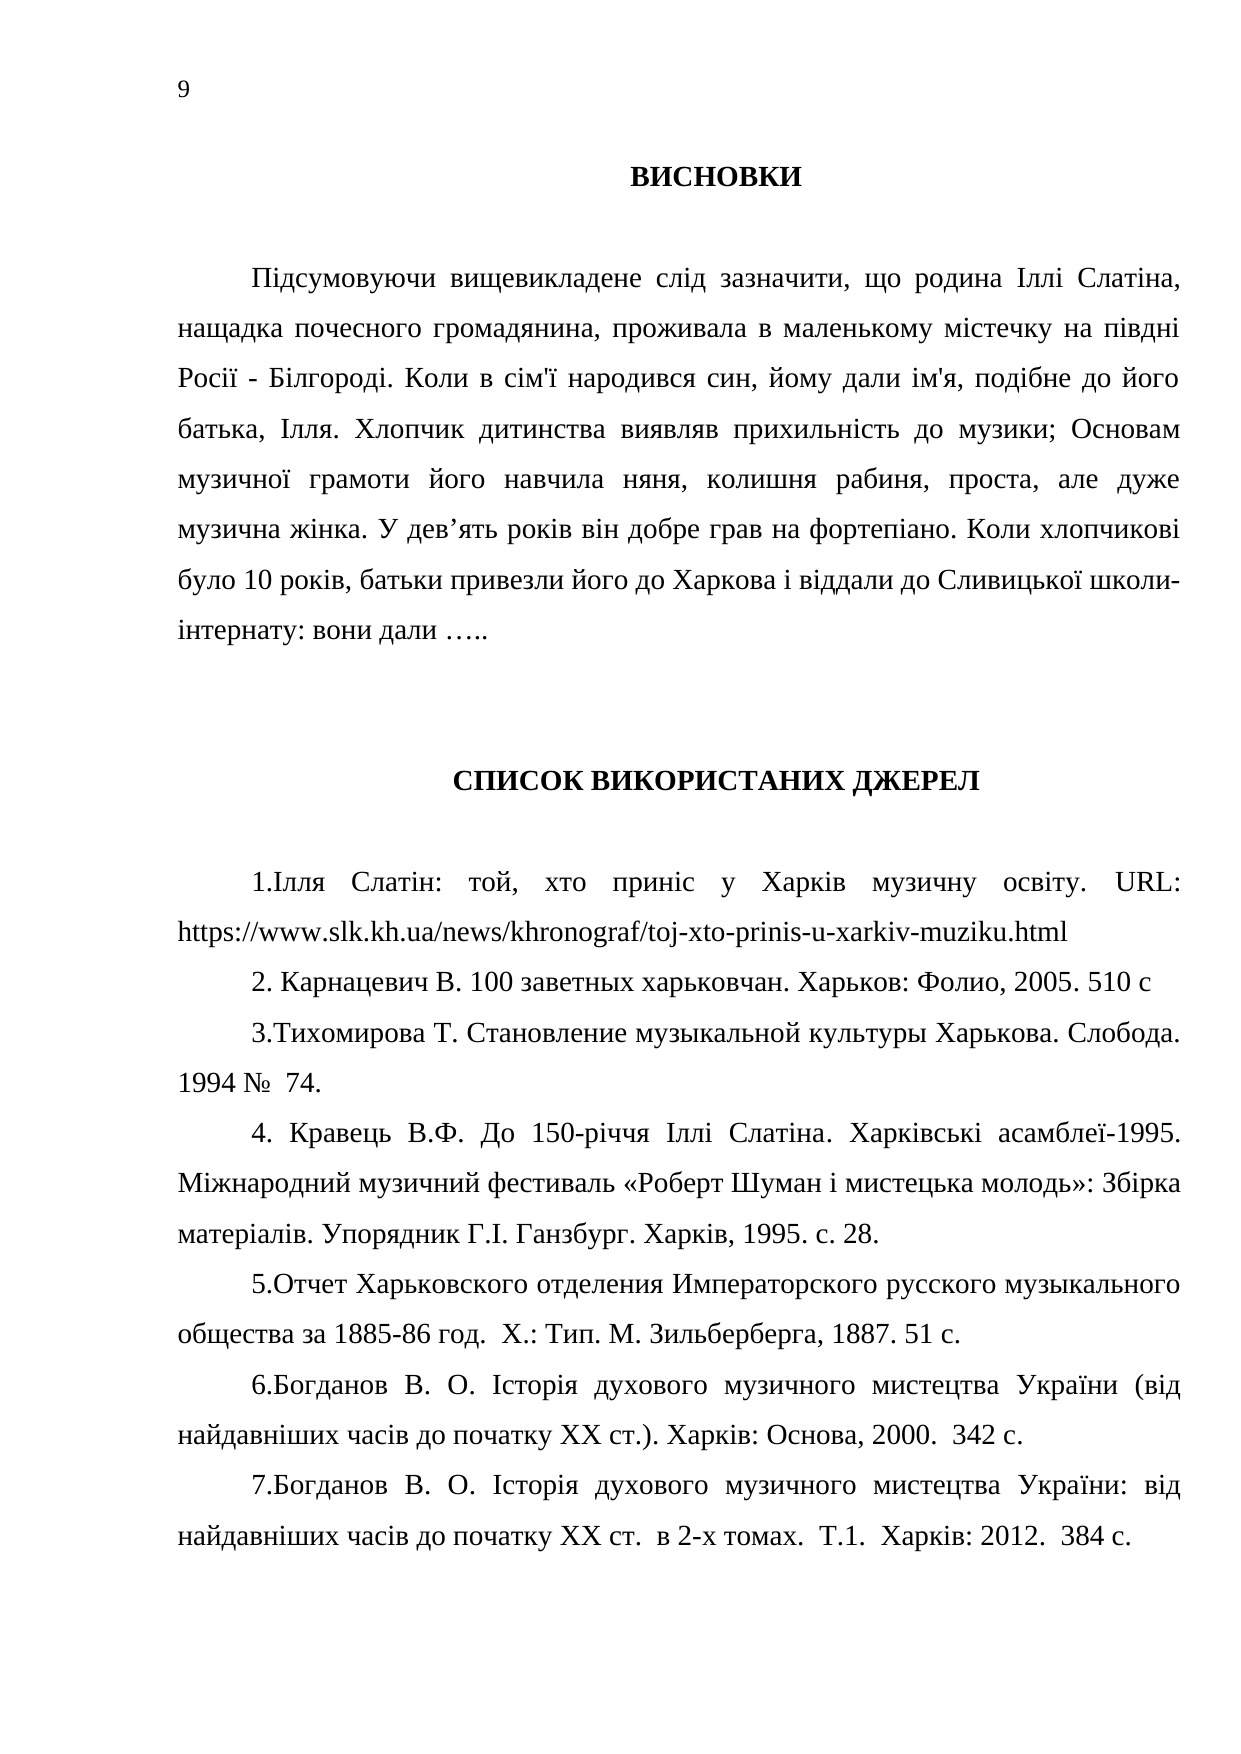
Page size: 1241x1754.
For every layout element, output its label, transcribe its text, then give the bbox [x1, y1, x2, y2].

text СПИСОК ВИКОРИСТАНИХ ДЖЕРЕЛ [177, 763, 1181, 797]
text 2. Карнацевич В. 100 заветных харьковчан. Харьков: Фолио, 2005. 510 с [177, 964, 1181, 998]
text Підсумовуючи вищевикладене слід зазначити, що родина Іллі Слатіна, нащадка почесного громадянина, проживала в маленькому містечку на півдні Росії - Білгороді. Коли в сім'ї народився син, йому дали ім'я, подібне до його батька, Ілля. Хлопчик дитинства виявляв прихильність до музики; Основам музичної грамоти його навчила няня, колишня рабиня, проста, але дуже музична жінка. У дев’ять років він добре грав на фортепіано. Коли хлопчикові було 10 років, батьки привезли його до Харкова і віддали до Сливицької школи-інтернату: вони дали ….. [177, 260, 1181, 646]
text 4. Кравець В.Ф. До 150-річчя Іллі Слатіна. Харківські асамблеї-1995. Міжнародний музичний фестиваль «Роберт Шуман і мистецька молодь»: Збірка матеріалів. Упорядник Г.І. Ганзбург. Харків, 1995. с. 28. [177, 1115, 1181, 1249]
text 5.Отчет Харьковского отделения Императорского русского музыкального общества за 1885-86 год. X.: Тип. М. Зильберберга, 1887. 51 с. [177, 1266, 1181, 1350]
text 6.Богданов В. О. Історія духового музичного мистецтва України (від найдавніших часів до початку ХХ ст.). Харків: Основа, 2000. 342 с. [177, 1367, 1181, 1451]
text ВИСНОВКИ [177, 159, 1181, 193]
text 1.Ілля Слатін: той, хто приніс у Харків музичну освіту. URL: https://www.slk.kh.ua/news/khronograf/toj-xto-prinis-u-xarkiv-muziku.html [177, 864, 1181, 948]
text 3.Тихомирова Т. Становление музыкальной культуры Харькова. Слобода. 1994 № 74. [177, 1015, 1181, 1098]
text 7.Богданов В. О. Історія духового музичного мистецтва України: від найдавніших часів до початку ХХ ст. в 2-х томах. Т.1. Харків: 2012. 384 с. [177, 1467, 1181, 1551]
